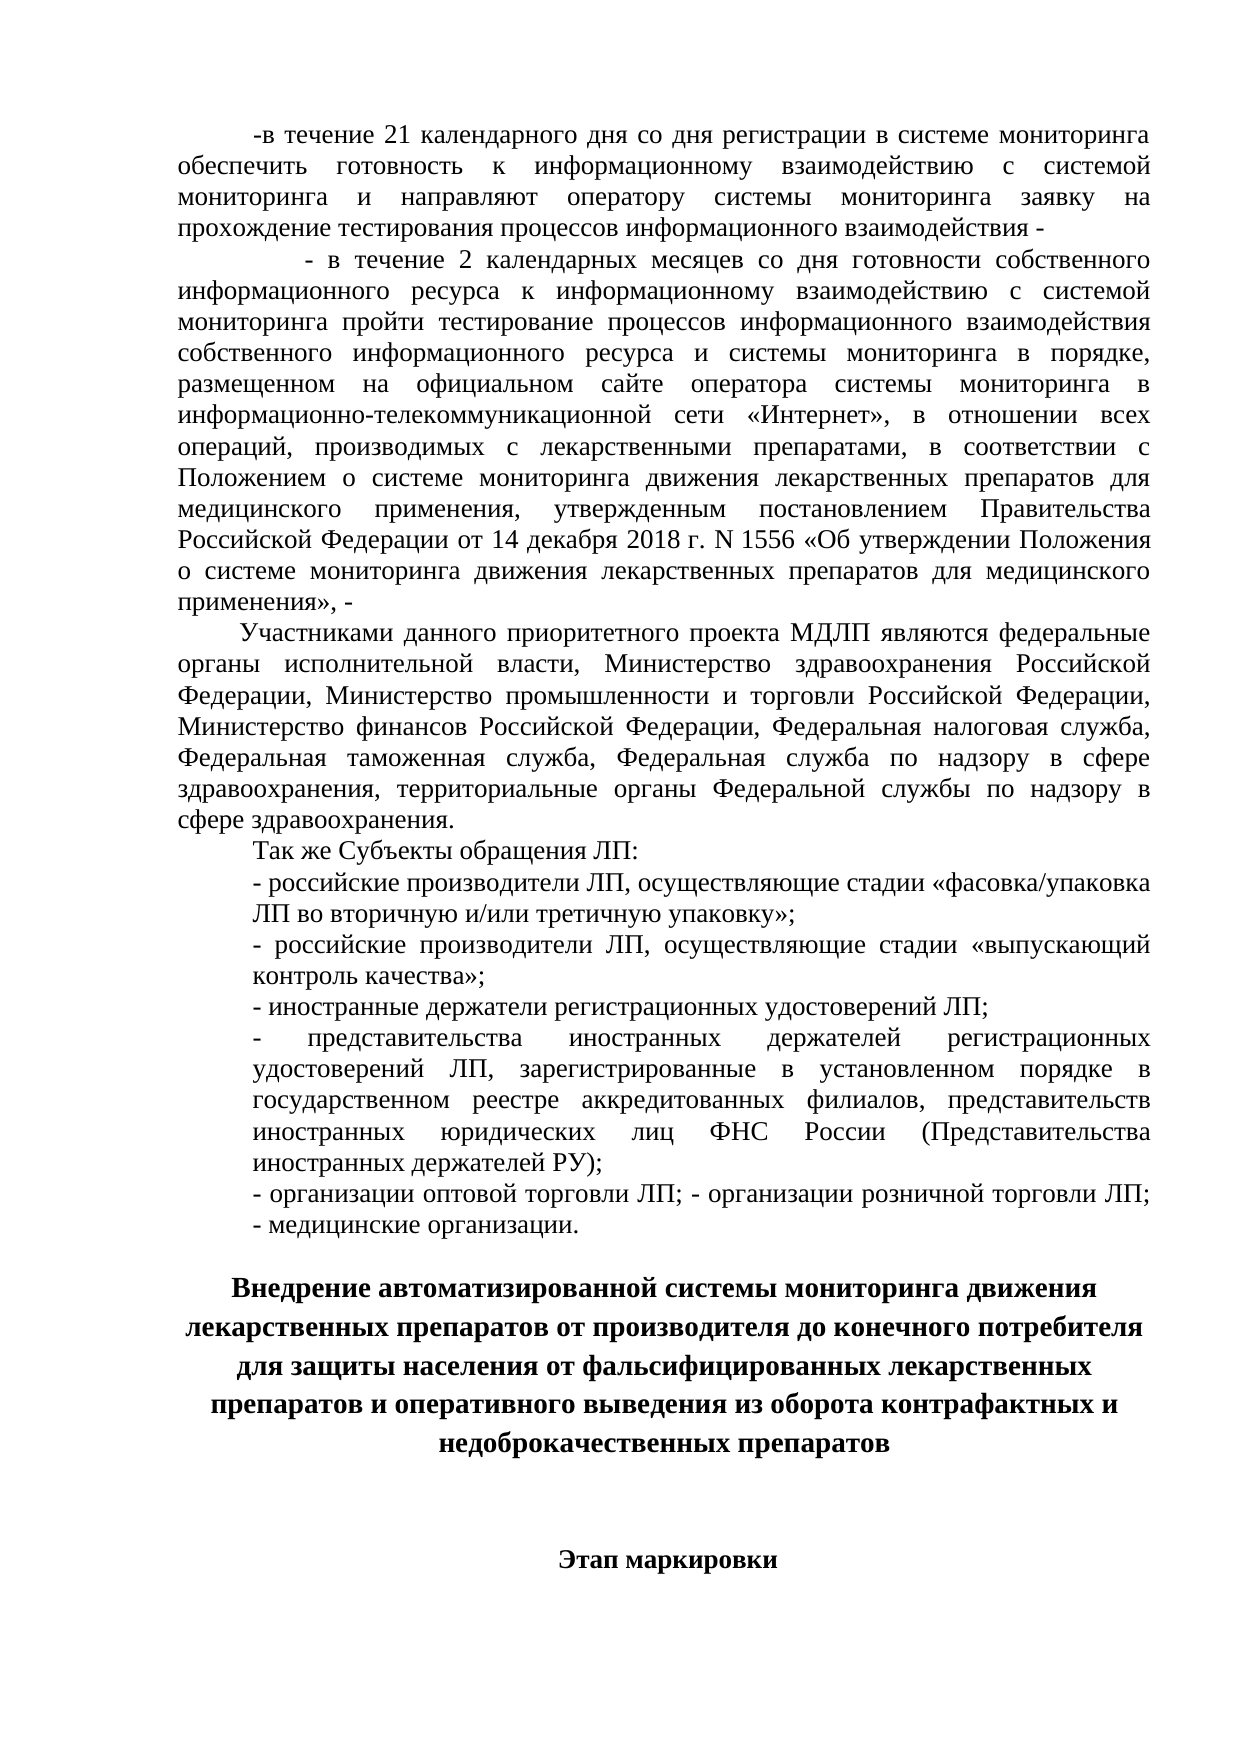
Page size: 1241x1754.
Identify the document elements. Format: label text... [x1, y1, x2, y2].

list - российские производители ЛП, осуществляющие стадии «фасовка/упаковка ЛП во вторичную и/или третичную упаковку»; [252, 866, 1152, 928]
list Так же Субъекты обращения ЛП: [252, 834, 1152, 866]
list - иностранные держатели регистрационных удостоверений ЛП; [252, 990, 1152, 1021]
text -в течение 21 календарного дня со дня регистрации в системе мониторинга обеспечить готовность к информационному взаимодействию с системой мониторинга и направляют оператору системы мониторинга заявку на прохождение тестирования процессов информационного взаимодействия - [177, 118, 1152, 243]
text Внедрение автоматизированной системы мониторинга движения лекарственных препаратов от производителя до конечного потребителя для защиты населения от фальсифицированных лекарственных препаратов и оперативного выведения из оборота контрафактных и недоброкачественных препаратов [177, 1271, 1152, 1458]
list - российские производители ЛП, осуществляющие стадии «выпускающий контроль качества»; [252, 928, 1152, 990]
text - в течение 2 календарных месяцев со дня готовности собственного информационного ресурса к информационному взаимодействию с системой мониторинга пройти тестирование процессов информационного взаимодействия собственного информационного ресурса и системы мониторинга в порядке, размещенном на официальном сайте оператора системы мониторинга в информационно-телекоммуникационной сети «Интернет», в отношении всех операций, производимых с лекарственными препаратами, в соответствии с Положением о системе мониторинга движения лекарственных препаратов для медицинского применения, утвержденным постановлением Правительства Российской Федерации от 14 декабря 2018 г. N 1556 «Об утверждении Положения о системе мониторинга движения лекарственных препаратов для медицинского применения», - [177, 243, 1152, 616]
text Участниками данного приоритетного проекта МДЛП являются федеральные органы исполнительной власти, Министерство здравоохранения Российской Федерации, Министерство промышленности и торговли Российской Федерации, Министерство финансов Российской Федерации, Федеральная налоговая служба, Федеральная таможенная служба, Федеральная служба по надзору в сфере здравоохранения, территориальные органы Федеральной службы по надзору в сфере здравоохранения. [177, 616, 1152, 834]
text Этап маркировки [177, 1543, 1152, 1574]
list - представительства иностранных держателей регистрационных удостоверений ЛП, зарегистрированные в установленном порядке в государственном реестре аккредитованных филиалов, представительств иностранных юридических лиц ФНС России (Представительства иностранных держателей РУ); [252, 1021, 1152, 1177]
list - организации оптовой торговли ЛП; - организации розничной торговли ЛП; - медицинские организации. [252, 1177, 1152, 1239]
